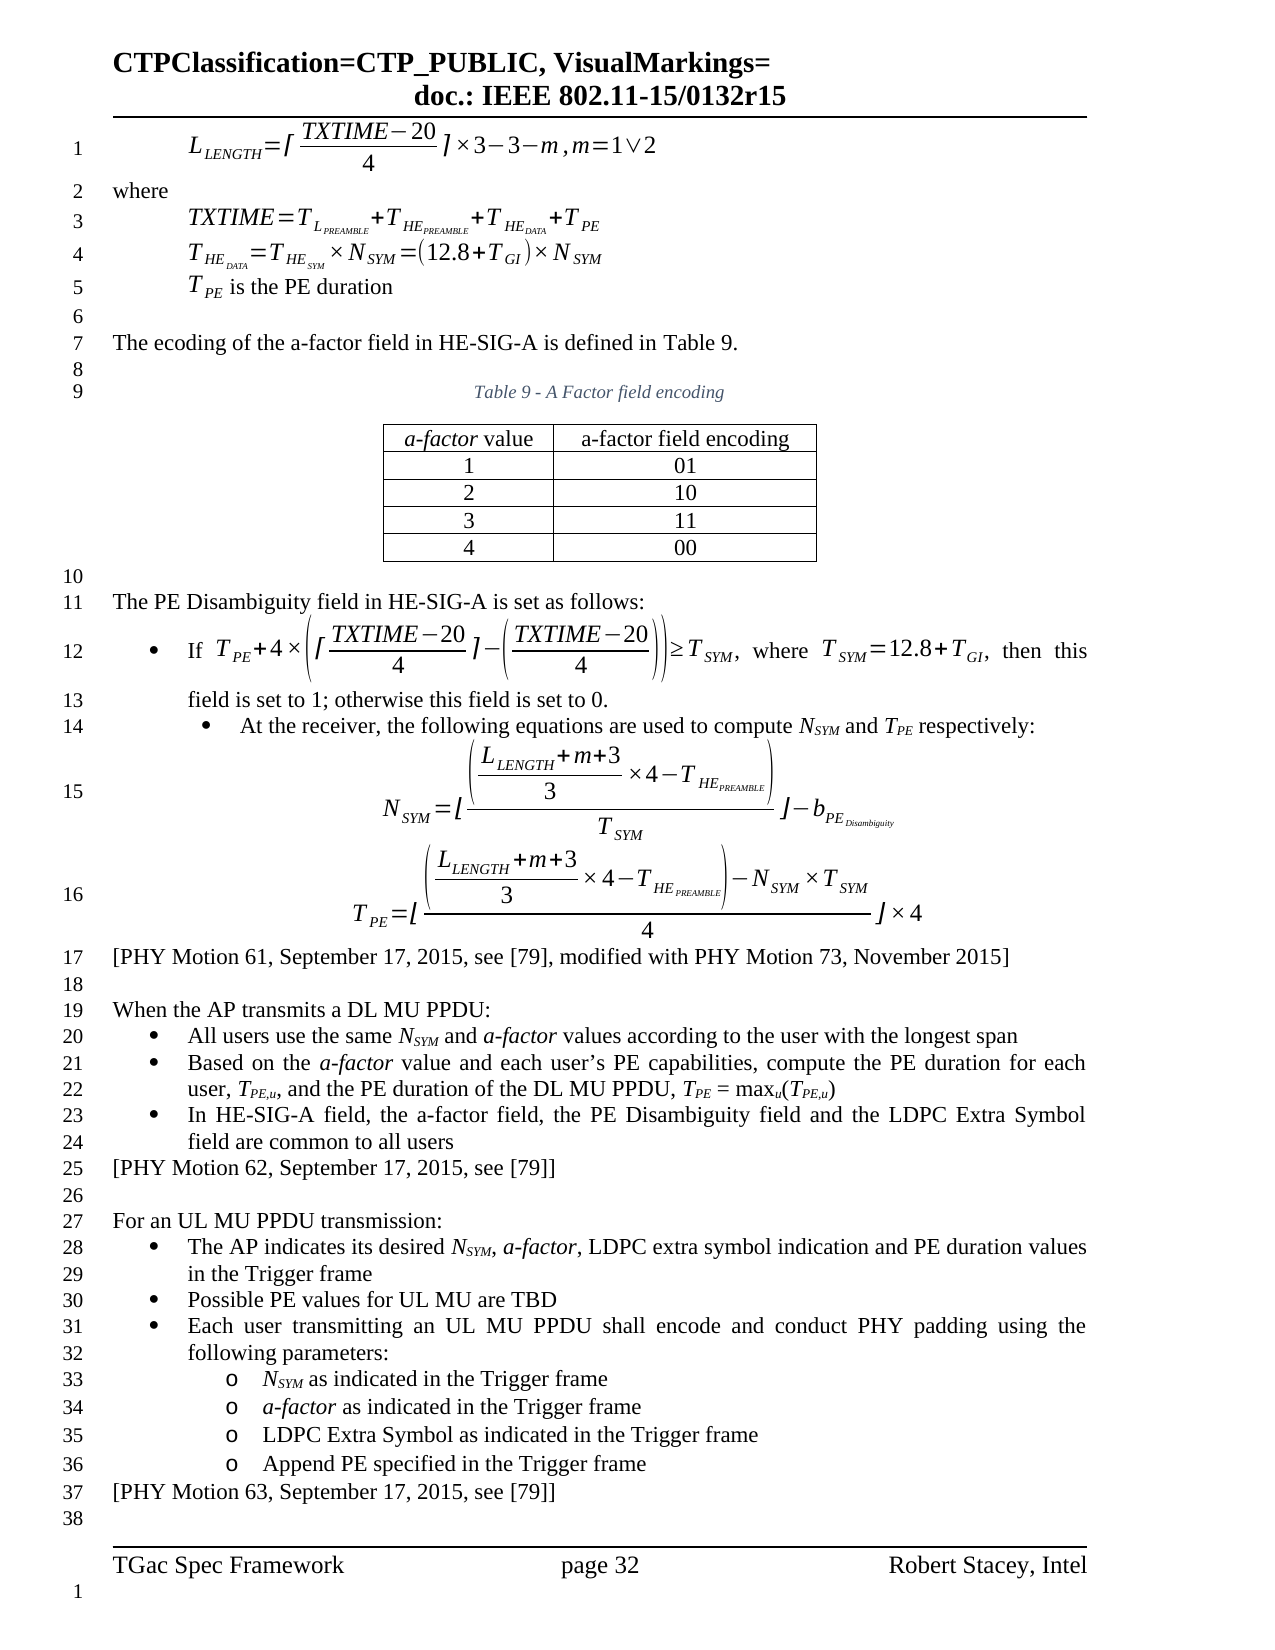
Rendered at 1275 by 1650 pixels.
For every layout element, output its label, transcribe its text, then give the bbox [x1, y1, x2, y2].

list All users use the same NSYM and a-factor values according to the user with the longest span [150, 1022, 1087, 1049]
table_cell 1 [384, 452, 553, 478]
text [PHY Motion 61, September 17, 2015, see , modified with PHY Motion 73, November 2015] [112, 943, 1087, 970]
list In HE-SIG-A field, the a-factor field, the PE Disambiguity field and the LDPC Extra Symbol field are common to all users [150, 1102, 1087, 1154]
list Possible PE values for UL MU are TBD [150, 1286, 1087, 1312]
table_cell 11 [554, 507, 816, 533]
list The AP indicates its desired NSYM, a-factor, LDPC extra symbol indication and PE duration values in the Trigger frame [150, 1233, 1087, 1286]
table_cell 3 [384, 507, 553, 533]
table_cell 00 [554, 534, 816, 561]
list At the receiver, the following equations are used to compute NSYM and TPE respectively: [150, 712, 1087, 943]
list Each user transmitting an UL MU PPDU shall encode and conduct PHY padding using the following parameters: [150, 1312, 1087, 1365]
list LDPC Extra Symbol as indicated in the Trigger frame [225, 1422, 1087, 1450]
table_header a-factor value [384, 425, 553, 451]
list If , where , then this field is set to 1; otherwise this field is set to 0. [150, 614, 1087, 712]
table_cell 4 [384, 534, 553, 561]
table_cell 10 [554, 480, 816, 506]
table_cell 2 [384, 480, 553, 506]
text For an UL MU PPDU transmission: [112, 1207, 1087, 1233]
text The PE Disambiguity field in HE-SIG-A is set as follows: [112, 588, 1087, 614]
table_cell 01 [554, 452, 816, 478]
list a-factor as indicated in the Trigger frame [225, 1393, 1087, 1422]
text is the PE duration [187, 271, 1087, 302]
list Based on the a-factor value and each user’s PE capabilities, compute the PE duration for each user, TPE,u, and the PE duration of the DL MU PPDU, TPE = maxu(TPE,u) [150, 1049, 1087, 1102]
list Append PE specified in the Trigger frame [225, 1450, 1087, 1478]
list NSYM as indicated in the Trigger frame [225, 1365, 1087, 1393]
text [PHY Motion 62, September 17, 2015, see ] [112, 1154, 1087, 1181]
table_header a-factor field encoding [554, 425, 816, 451]
text [PHY Motion 63, September 17, 2015, see ] [112, 1478, 1087, 1504]
text When the AP transmits a DL MU PPDU: [112, 996, 1087, 1022]
text where [112, 177, 1087, 203]
